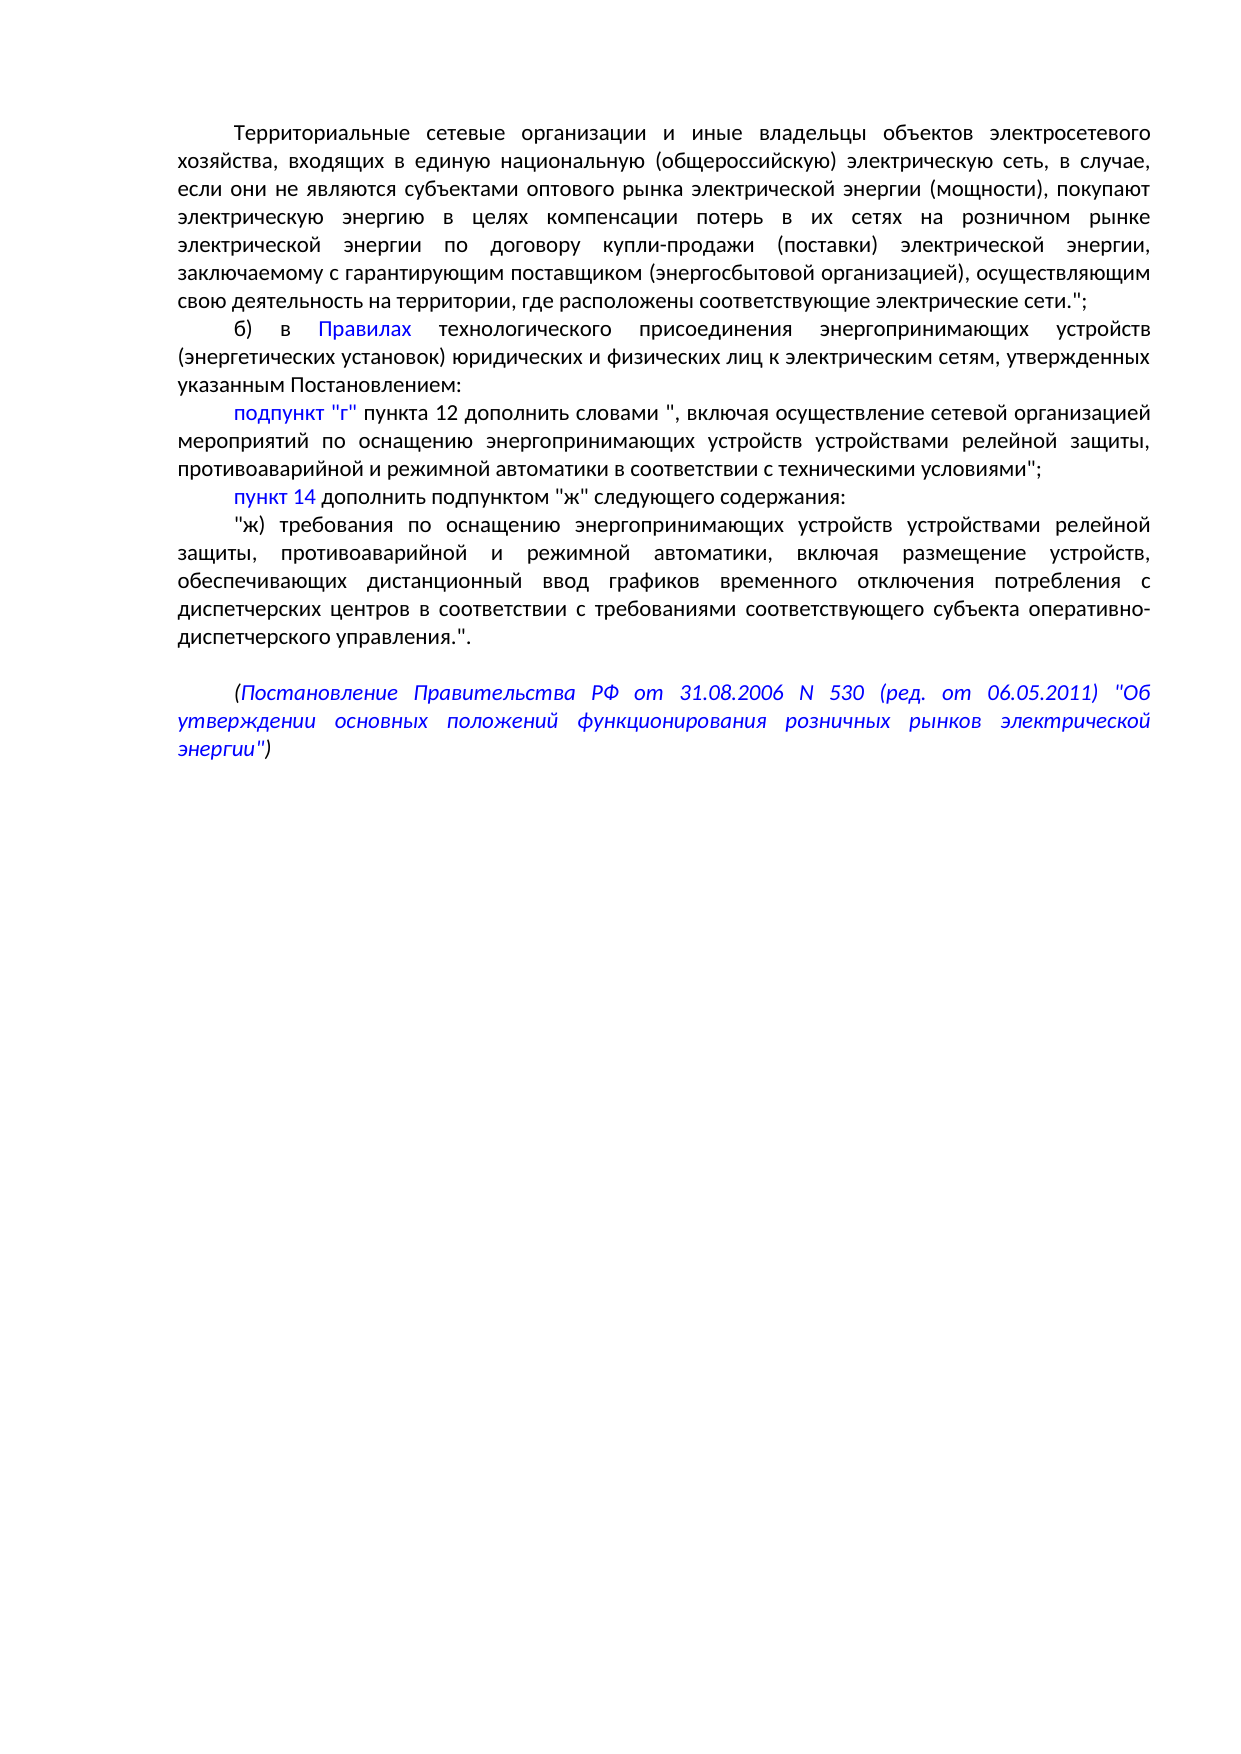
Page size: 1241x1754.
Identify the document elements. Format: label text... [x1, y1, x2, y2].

text б) в Правилах технологического присоединения энергопринимающих устройств (энергетических установок) юридических и физических лиц к электрическим сетям, утвержденных указанным Постановлением: [177, 314, 1152, 398]
text (Постановление Правительства РФ от 31.08.2006 N 530 (ред. от 06.05.2011) "Об утверждении основных положений функционирования розничных рынков электрической энергии") [177, 678, 1152, 763]
text "ж) требования по оснащению энергопринимающих устройств устройствами релейной защиты, противоаварийной и режимной автоматики, включая размещение устройств, обеспечивающих дистанционный ввод графиков временного отключения потребления с диспетчерских центров в соответствии с требованиями соответствующего субъекта оперативно-диспетчерского управления.". [177, 510, 1152, 651]
text Территориальные сетевые организации и иные владельцы объектов электросетевого хозяйства, входящих в единую национальную (общероссийскую) электрическую сеть, в случае, если они не являются субъектами оптового рынка электрической энергии (мощности), покупают электрическую энергию в целях компенсации потерь в их сетях на розничном рынке электрической энергии по договору купли-продажи (поставки) электрической энергии, заключаемому с гарантирующим поставщиком (энергосбытовой организацией), осуществляющим свою деятельность на территории, где расположены соответствующие электрические сети."; [177, 118, 1152, 314]
text пункт 14 дополнить подпунктом "ж" следующего содержания: [177, 482, 1152, 510]
text подпункт "г" пункта 12 дополнить словами ", включая осуществление сетевой организацией мероприятий по оснащению энергопринимающих устройств устройствами релейной защиты, противоаварийной и режимной автоматики в соответствии с техническими условиями"; [177, 398, 1152, 482]
